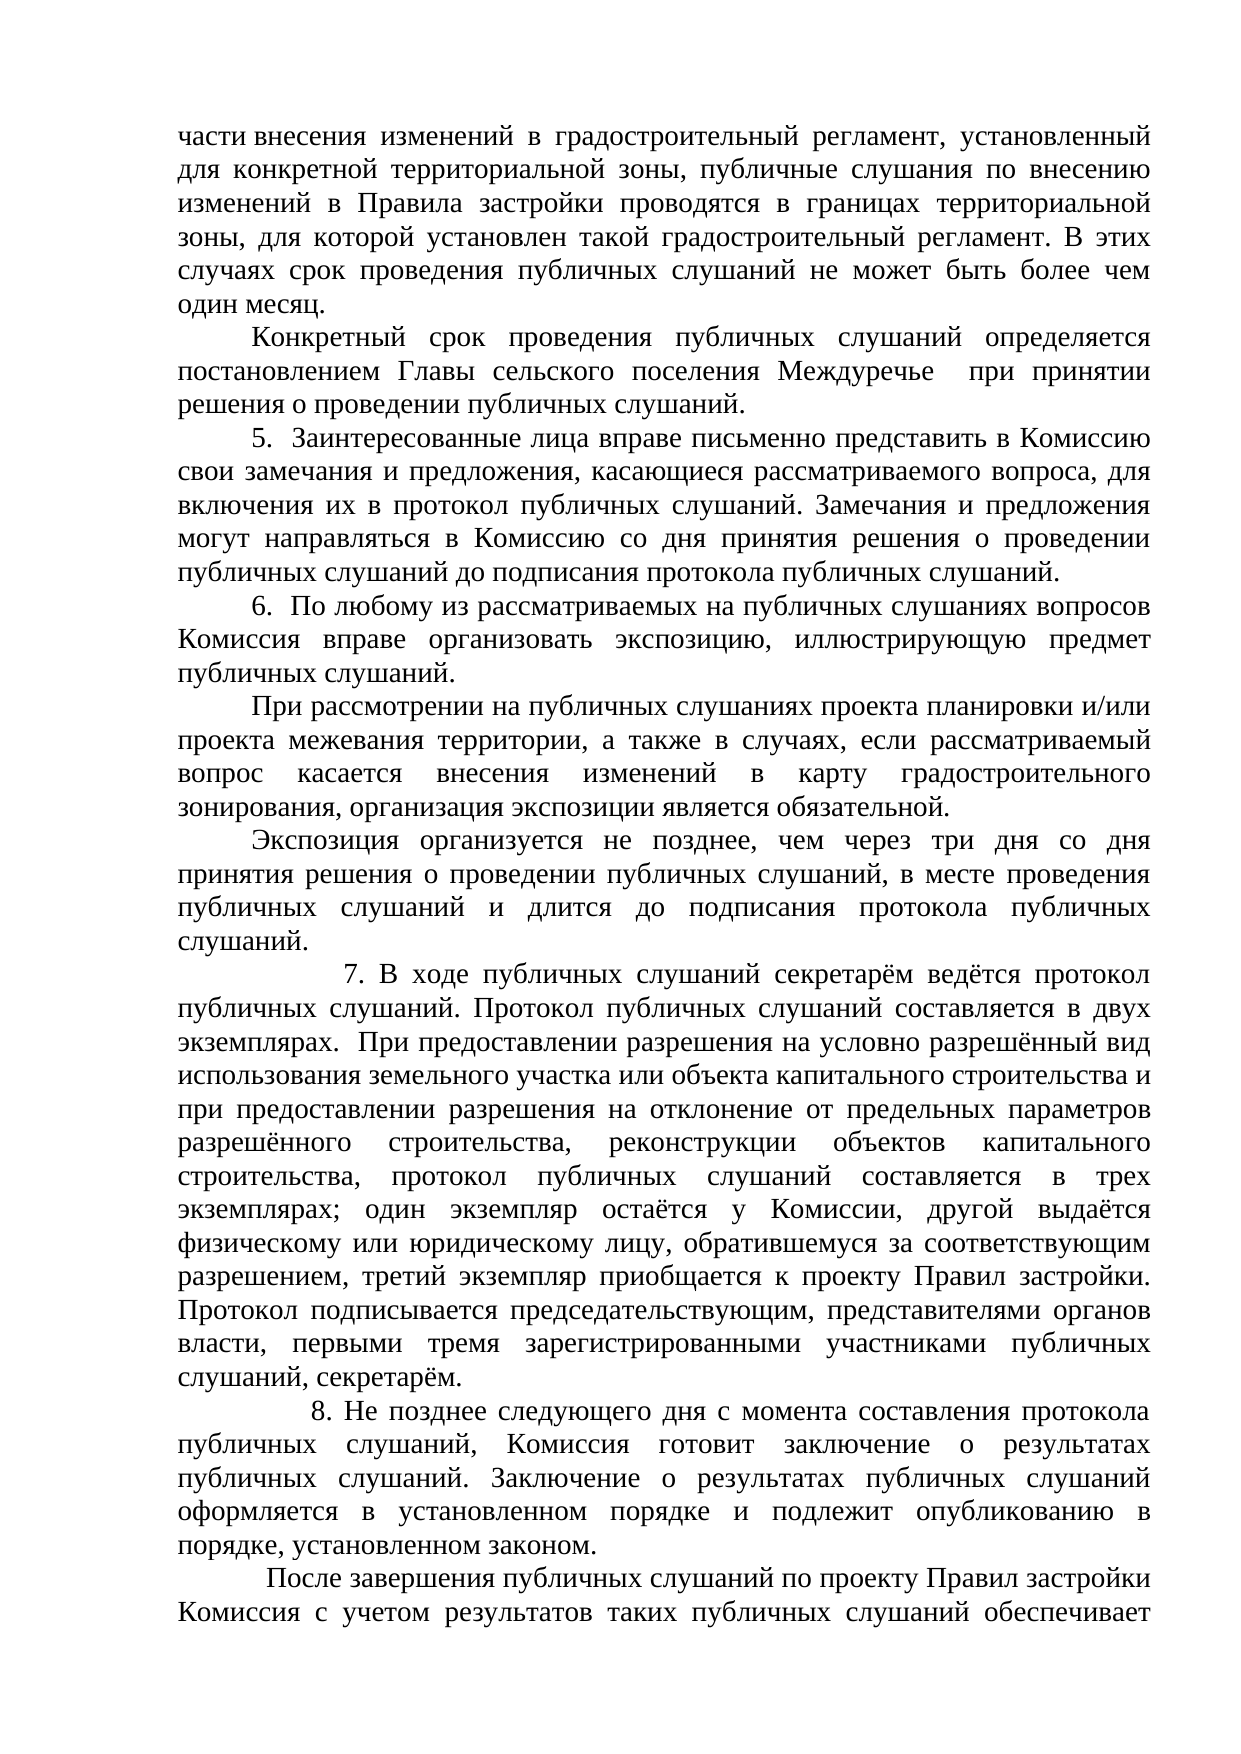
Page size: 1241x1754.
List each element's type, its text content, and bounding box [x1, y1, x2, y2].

text 8. Не позднее следующего дня с момента составления протокола публичных слушаний, Комиссия готовит заключение о результатах публичных слушаний. Заключение о результатах публичных слушаний оформляется в установленном порядке и подлежит опубликованию в порядке, установленном законом. [177, 1393, 1152, 1560]
text Экспозиция организуется не позднее, чем через три дня со дня принятия решения о проведении публичных слушаний, в месте проведения публичных слушаний и длится до подписания протокола публичных слушаний. [177, 822, 1152, 957]
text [177, 118, 1152, 319]
text 5. Заинтересованные лица вправе письменно представить в Комиссию свои замечания и предложения, касающиеся рассматриваемого вопроса, для включения их в протокол публичных слушаний. Замечания и предложения могут направляться в Комиссию со дня принятия решения о проведении публичных слушаний до подписания протокола публичных слушаний. [177, 420, 1152, 588]
text 6. По любому из рассматриваемых на публичных слушаниях вопросов Комиссия вправе организовать экспозицию, иллюстрирующую предмет публичных слушаний. [177, 588, 1152, 688]
text 7. В ходе публичных слушаний секретарём ведётся протокол публичных слушаний. Протокол публичных слушаний составляется в двух экземплярах. При предоставлении разрешения на условно разрешённый вид использования земельного участка или объекта капитального строительства и при предоставлении разрешения на отклонение от предельных параметров разрешённого строительства, реконструкции объектов капитального строительства, протокол публичных слушаний составляется в трех экземплярах; один экземпляр остаётся у Комиссии, другой выдаётся физическому или юридическому лицу, обратившемуся за соответствующим разрешением, третий экземпляр приобщается к проекту Правил застройки. Протокол подписывается председательствующим, представителями органов власти, первыми тремя зарегистрированными участниками публичных слушаний, секретарём. [177, 957, 1152, 1393]
text Конкретный срок проведения публичных слушаний определяется постановлением Главы сельского поселения Междуречье при принятии решения о проведении публичных слушаний. [177, 319, 1152, 420]
text При рассмотрении на публичных слушаниях проекта планировки и/или проекта межевания территории, а также в случаях, если рассматриваемый вопрос касается внесения изменений в карту градостроительного зонирования, организация экспозиции является обязательной. [177, 688, 1152, 822]
